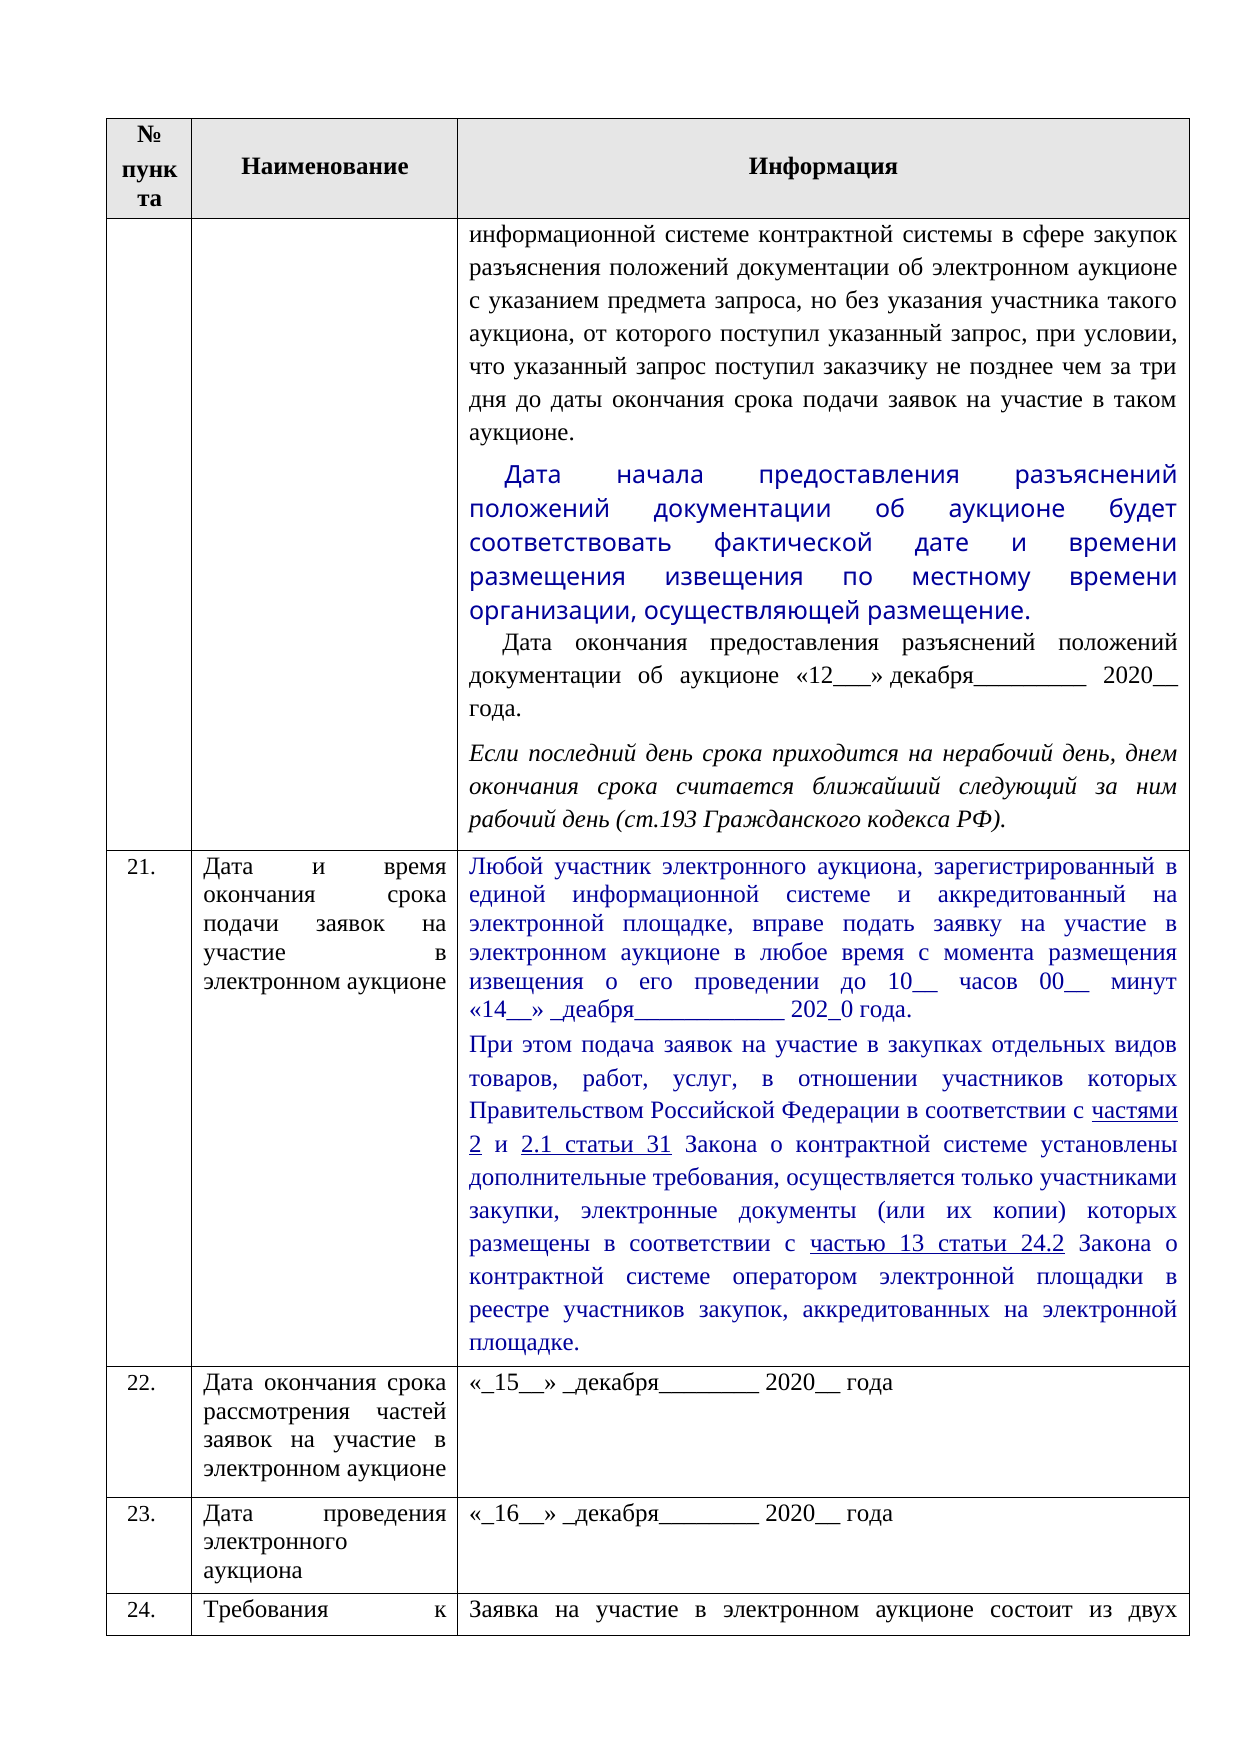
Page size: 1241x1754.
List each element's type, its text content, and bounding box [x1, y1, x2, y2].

table_cell [107, 851, 191, 1366]
table_cell Дата окончания срока рассмотрения частей заявок на участие в электронном аукционе [192, 1367, 457, 1497]
table_cell «_16__» _декабря________ 2020__ года [458, 1498, 1189, 1593]
table_cell Дата проведения электронного аукциона [192, 1498, 457, 1593]
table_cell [458, 219, 1189, 850]
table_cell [192, 219, 457, 850]
table_cell Любой участник электронного аукциона, зарегистрированный в единой информационной системе и аккредитованный на электронной площадке, вправе подать заявку на участие в электронном аукционе в любое время с момента размещения извещения о его проведении до 10__ часов 00__ минут «14__» _деабря____________ 202_0 года. При этом подача заявок на участие в закупках отдельных видов товаров, работ, услуг, в отношении участников которых Правительством Российской Федерации в соответствии с частями 2 и 2.1 статьи 31 Закона о контрактной системе установлены дополнительные требования, осуществляется только участниками закупки, электронные документы (или их копии) которых размещены в соответствии с частью 13 статьи 24.2 Закона о контрактной системе оператором электронной площадки в реестре участников закупок, аккредитованных на электронной площадке. [458, 851, 1189, 1366]
table_header № пункта [107, 119, 191, 218]
table_cell [107, 1367, 191, 1497]
table_cell [107, 1594, 191, 1635]
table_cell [192, 1594, 457, 1635]
table_cell «_15__» _декабря________ 2020__ года [458, 1367, 1189, 1497]
table_header Информация [458, 119, 1189, 218]
table_cell [107, 219, 191, 850]
table_header Наименование [192, 119, 457, 218]
table_cell [107, 1498, 191, 1593]
table_cell Дата и время окончания срока подачи заявок на участие в электронном аукционе [192, 851, 457, 1366]
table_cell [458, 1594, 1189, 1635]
